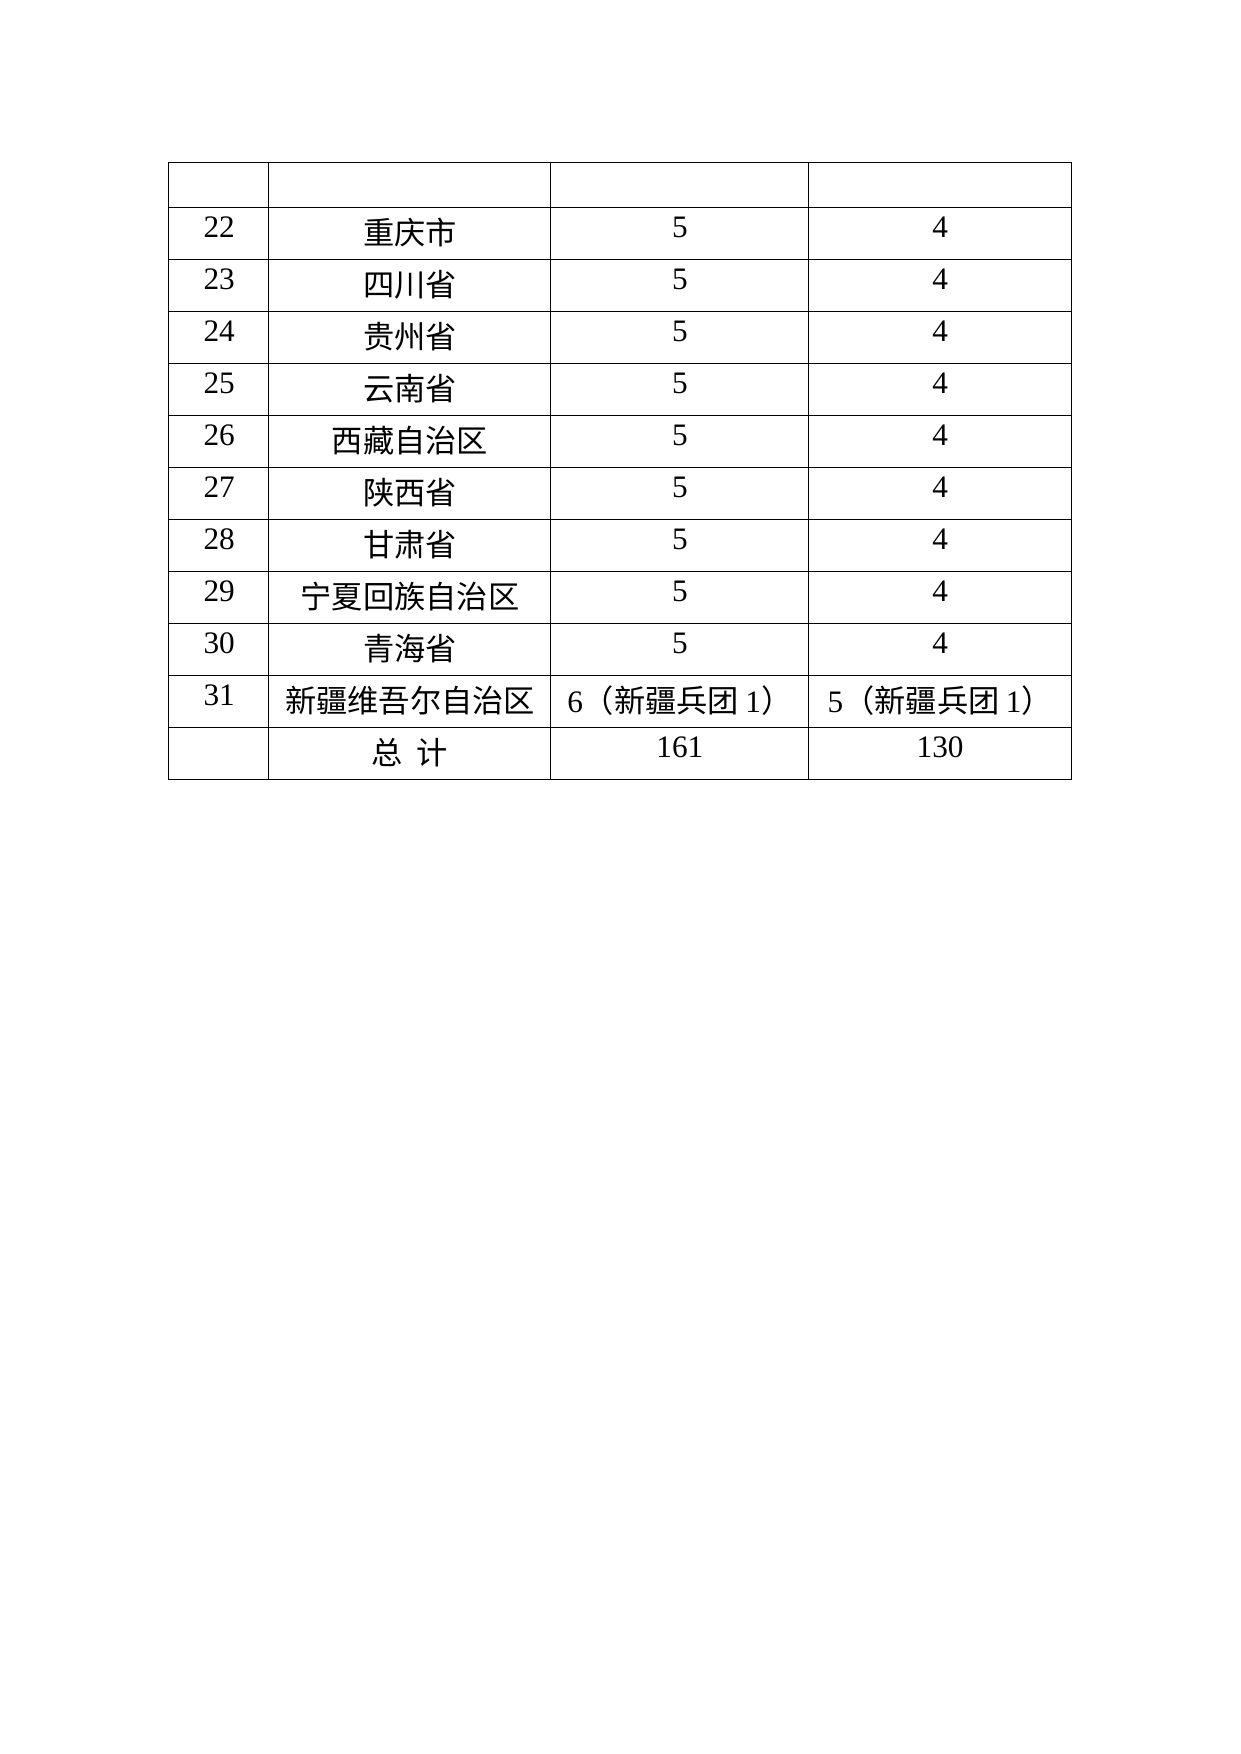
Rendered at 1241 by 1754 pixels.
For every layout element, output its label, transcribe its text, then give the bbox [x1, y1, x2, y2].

table_cell 5 [551, 416, 808, 467]
table_cell 6（新疆兵团1） [551, 676, 808, 727]
table_cell 25 [169, 364, 268, 415]
table_cell 4 [809, 468, 1071, 519]
table_cell [169, 728, 268, 779]
table_cell 5 [551, 208, 808, 259]
table_cell 5 [551, 520, 808, 571]
table_cell 31 [169, 676, 268, 727]
table_cell 5 [551, 163, 808, 207]
table_cell 29 [169, 572, 268, 623]
table_cell 青海省 [269, 624, 550, 675]
table_cell 4 [809, 520, 1071, 571]
table_cell 28 [169, 520, 268, 571]
table_cell 4 [809, 163, 1071, 207]
table_cell 5 [551, 572, 808, 623]
table_cell 西藏自治区 [269, 416, 550, 467]
table_cell 4 [809, 572, 1071, 623]
table_cell 四川省 [269, 260, 550, 311]
table_cell 宁夏回族自治区 [269, 572, 550, 623]
table_cell 26 [169, 416, 268, 467]
table_cell 4 [809, 260, 1071, 311]
table_cell 4 [809, 312, 1071, 363]
table_cell 30 [169, 624, 268, 675]
table_cell 4 [809, 208, 1071, 259]
table_cell 23 [169, 260, 268, 311]
table_cell 陕西省 [269, 468, 550, 519]
table_cell 5 [551, 468, 808, 519]
table_cell 5 [551, 624, 808, 675]
table_cell 甘肃省 [269, 520, 550, 571]
table_cell 24 [169, 312, 268, 363]
table_cell 新疆维吾尔自治区 [269, 676, 550, 727]
table_cell 5 [551, 312, 808, 363]
table_cell 云南省 [269, 364, 550, 415]
table_cell 21 [169, 163, 268, 207]
table_cell 4 [809, 624, 1071, 675]
table_cell 130 [809, 728, 1071, 779]
table_cell 海南省 [269, 163, 550, 207]
table_cell 5 [551, 260, 808, 311]
table_cell 重庆市 [269, 208, 550, 259]
table_cell 4 [809, 416, 1071, 467]
table_cell 总 计 [269, 728, 550, 779]
table_cell 22 [169, 208, 268, 259]
table_cell 5（新疆兵团1） [809, 676, 1071, 727]
table_cell 4 [809, 364, 1071, 415]
table_cell 5 [551, 364, 808, 415]
table_cell 27 [169, 468, 268, 519]
table_cell 贵州省 [269, 312, 550, 363]
table_cell 161 [551, 728, 808, 779]
